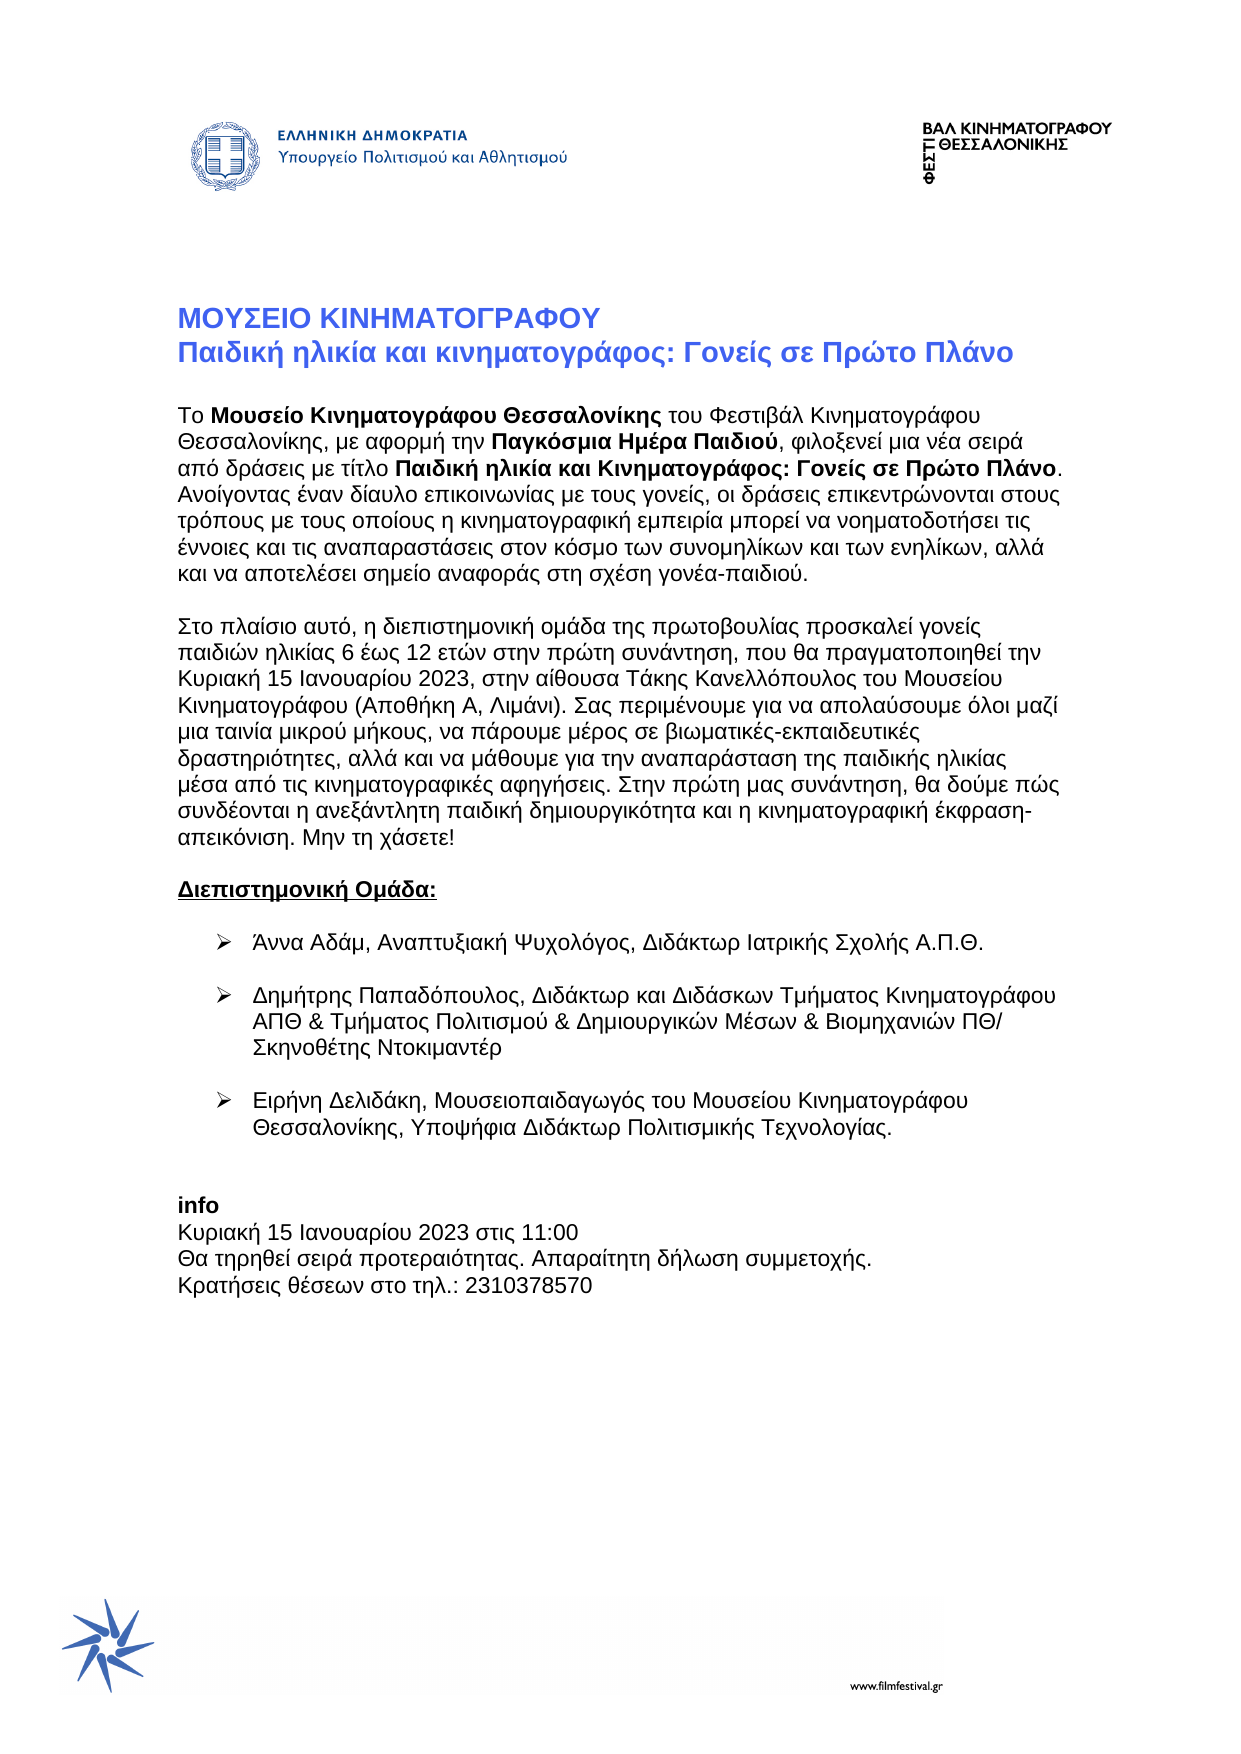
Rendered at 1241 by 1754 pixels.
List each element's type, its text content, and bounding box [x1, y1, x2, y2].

text info [177, 1192, 1063, 1219]
text ΜΟΥΣΕΙΟ ΚΙΝΗΜΑΤΟΓΡΑΦΟΥ [177, 301, 1063, 335]
text Κυριακή 15 Ιανουαρίου 2023 στις 11:00 [177, 1219, 1063, 1245]
text Διεπιστημονική Ομάδα: [177, 876, 1063, 903]
list Δημήτρης Παπαδόπουλος, Διδάκτωρ και Διδάσκων Τμήματος Κινηματογράφου ΑΠΘ & Τμήματος Πολιτισμού & Δημιουργικών Μέσων & Βιομηχανιών ΠΘ/ Σκηνοθέτης Ντοκιμαντέρ [215, 982, 1063, 1061]
text Θα τηρηθεί σειρά προτεραιότητας. Απαραίτητη δήλωση συμμετοχής. [177, 1245, 1063, 1272]
list Άννα Αδάμ, Αναπτυξιακή Ψυχολόγος, Διδάκτωρ Ιατρικής Σχολής Α.Π.Θ. [215, 929, 1063, 955]
text Κρατήσεις θέσεων στο τηλ.: 2310378570 [177, 1272, 1063, 1298]
text Στο πλαίσιο αυτό, η διεπιστημονική ομάδα της πρωτοβουλίας προσκαλεί γονείς παιδιών ηλικίας 6 έως 12 ετών στην πρώτη συνάντηση, που θα πραγματοποιηθεί την Κυριακή 15 Ιανουαρίου 2023, στην αίθουσα Τάκης Κανελλόπουλος του Μουσείου Κινηματογράφου (Αποθήκη Α, Λιμάνι). Σας περιμένουμε για να απολαύσουμε όλοι μαζί μια ταινία μικρού μήκους, να πάρουμε μέρος σε βιωματικές-εκπαιδευτικές δραστηριότητες, αλλά και να μάθουμε για την αναπαράσταση της παιδικής ηλικίας μέσα από τις κινηματογραφικές αφηγήσεις. Στην πρώτη μας συνάντηση, θα δούμε πώς συνδέονται η ανεξάντλητη παιδική δημιουργικότητα και η κινηματογραφική έκφραση-απεικόνιση. Μην τη χάσετε! [177, 613, 1063, 850]
list Ειρήνη Δελιδάκη, Μουσειοπαιδαγωγός του Μουσείου Κινηματογράφου Θεσσαλονίκης, Υποψήφια Διδάκτωρ Πολιτισμικής Τεχνολογίας. [215, 1087, 1063, 1140]
picture [59, 1596, 945, 1695]
text Παιδική ηλικία και κινηματογράφος: Γονείς σε Πρώτο Πλάνο [177, 335, 1063, 368]
picture [59, 59, 1222, 249]
text Το Μουσείο Κινηματογράφου Θεσσαλονίκης του Φεστιβάλ Κινηματογράφου Θεσσαλονίκης, με αφορμή την Παγκόσμια Ημέρα Παιδιού, φιλοξενεί μια νέα σειρά από δράσεις με τίτλο Παιδική ηλικία και Κινηματογράφος: Γονείς σε Πρώτο Πλάνο. Ανοίγοντας έναν δίαυλο επικοινωνίας με τους γονείς, οι δράσεις επικεντρώνονται στους τρόπους με τους οποίους η κινηματογραφική εμπειρία μπορεί να νοηματοδοτήσει τις έννοιες και τις αναπαραστάσεις στον κόσμο των συνομηλίκων και των ενηλίκων, αλλά και να αποτελέσει σημείο αναφοράς στη σχέση γονέα-παιδιού. [177, 402, 1063, 586]
